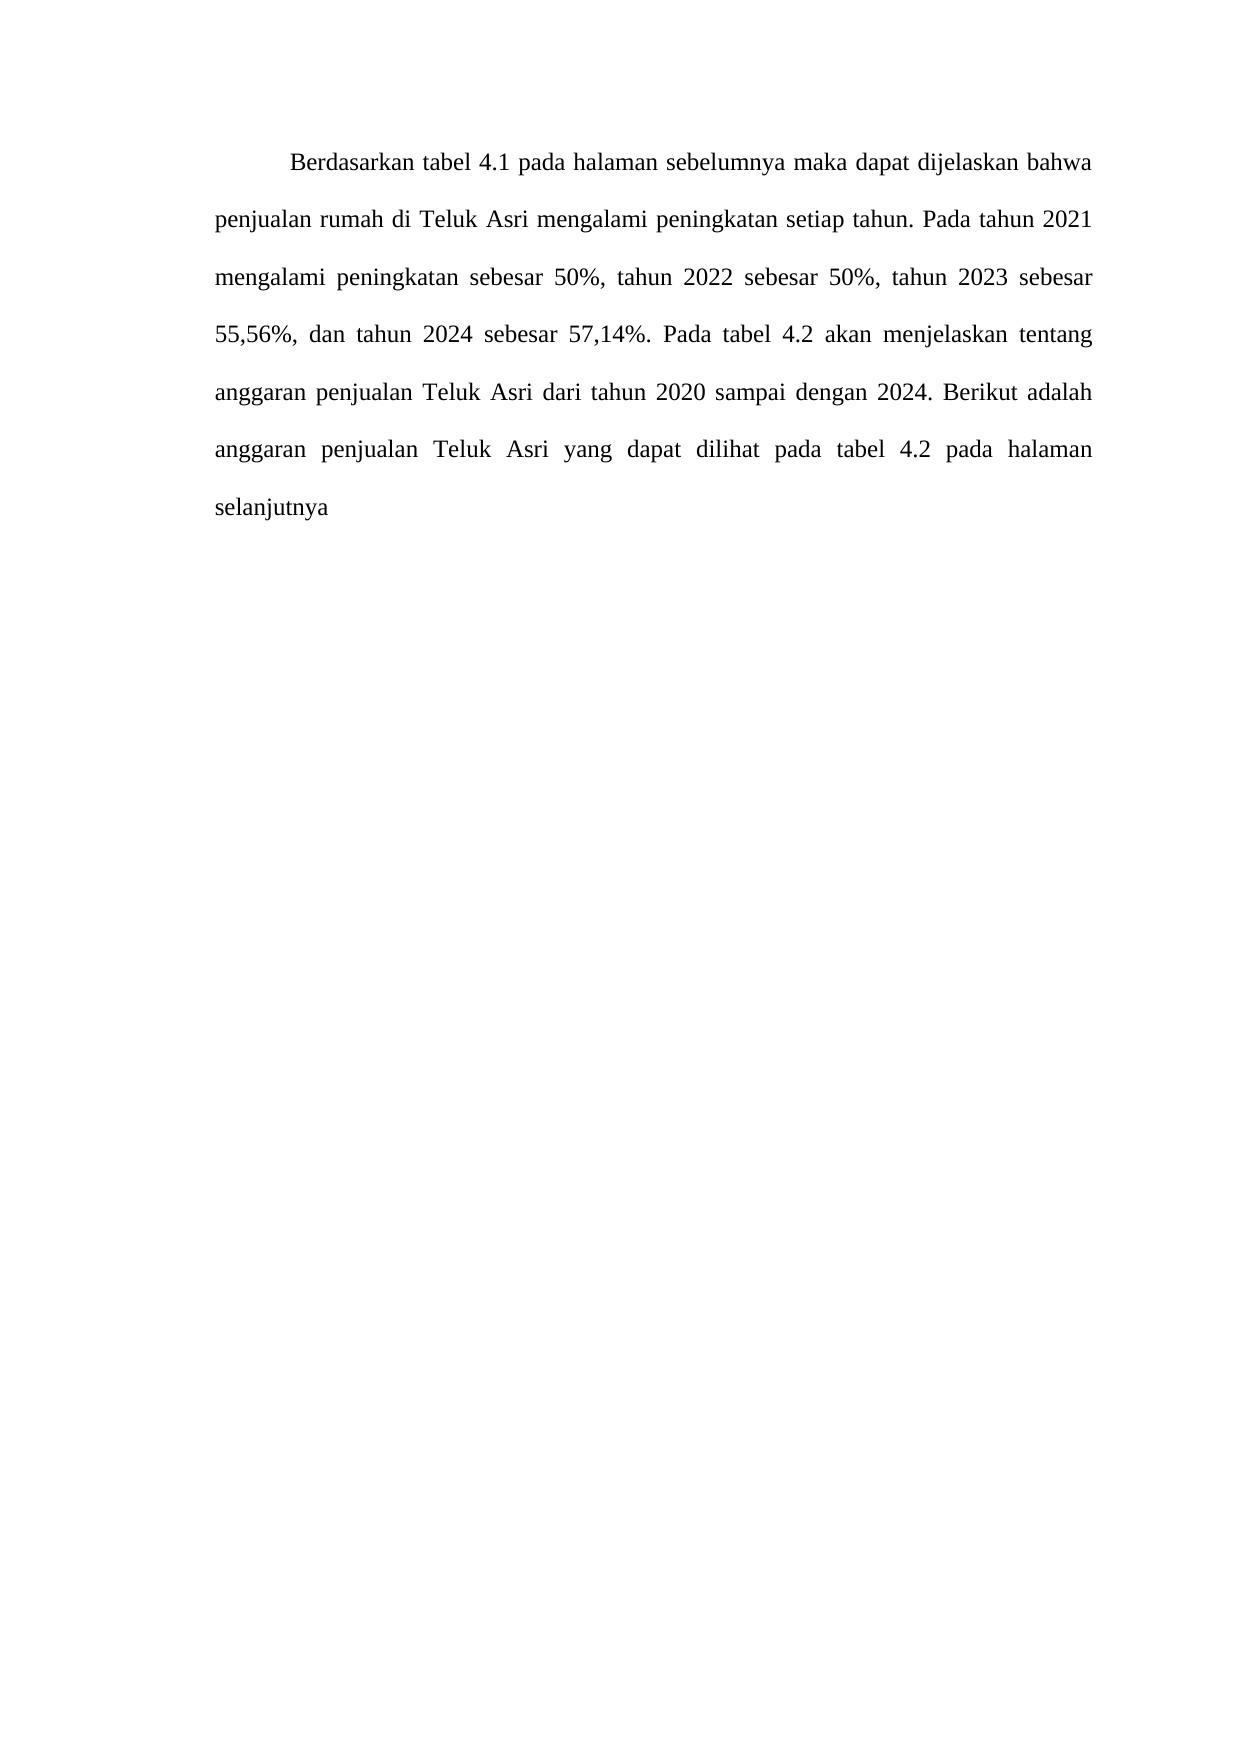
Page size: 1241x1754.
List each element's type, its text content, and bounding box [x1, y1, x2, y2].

list Berdasarkan tabel 4.1 pada halaman sebelumnya maka dapat dijelaskan bahwa penjualan rumah di Teluk Asri mengalami peningkatan setiap tahun. Pada tahun 2021 mengalami peningkatan sebesar 50%, tahun 2022 sebesar 50%, tahun 2023 sebesar 55,56%, dan tahun 2024 sebesar 57,14%. Pada tabel 4.2 akan menjelaskan tentang anggaran penjualan Teluk Asri dari tahun 2020 sampai dengan 2024. Berikut adalah anggaran penjualan Teluk Asri yang dapat dilihat pada tabel 4.2 pada halaman selanjutnya [214, 147, 1093, 521]
